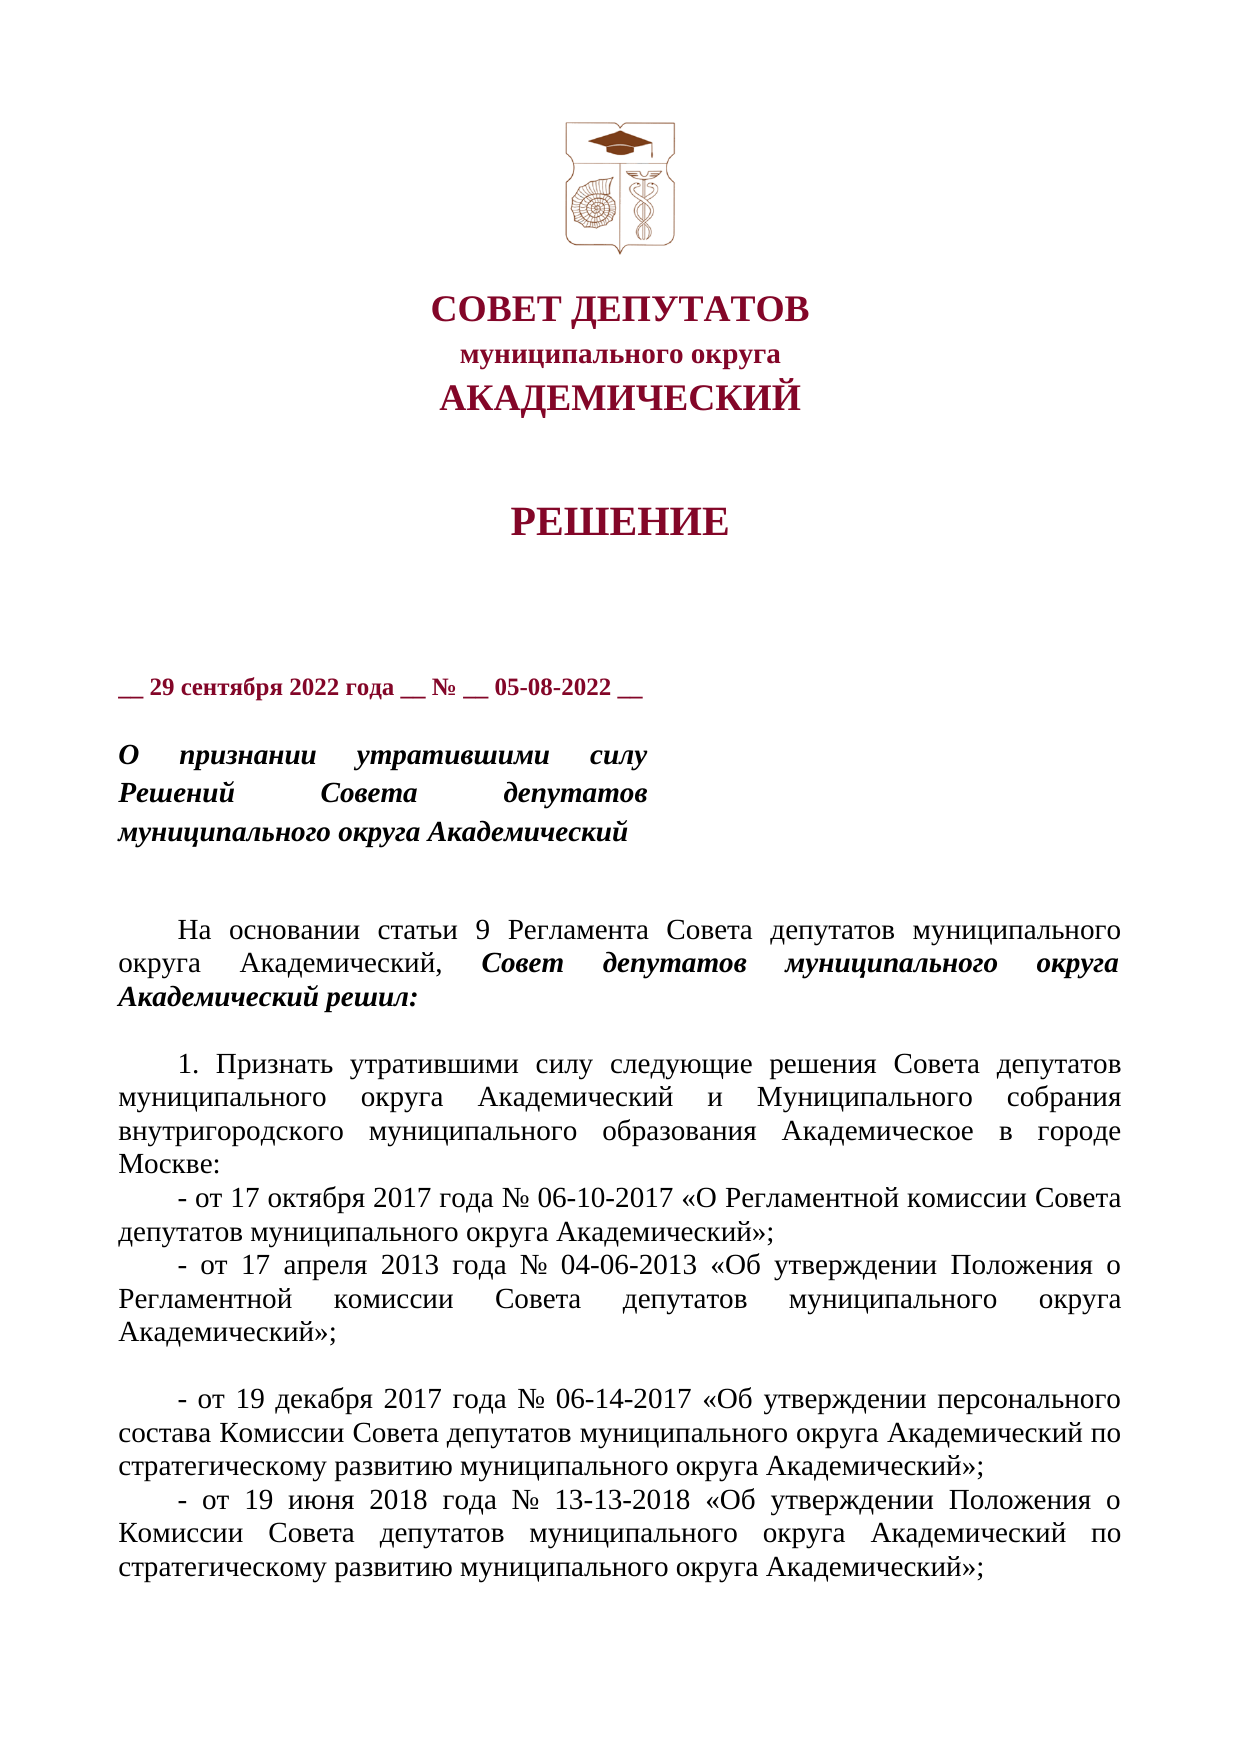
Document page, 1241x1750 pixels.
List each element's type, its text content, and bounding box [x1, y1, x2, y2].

text муниципального округа [118, 336, 1122, 370]
text - от 19 июня 2018 года № 13-13-2018 «Об утверждении Положения о Комиссии Совета депутатов муниципального округа Академический по стратегическому развитию муниципального округа Академический»; [118, 1482, 1122, 1583]
text На основании статьи 9 Регламента Совета депутатов муниципального округа Академический, Совет депутатов муниципального округа Академический решил: [118, 912, 1122, 1012]
text О признании утратившими силу Решений Совета депутатов муниципального округа Академический [118, 737, 650, 847]
text __ 29 сентября 2022 года __ № __ 05-08-2022 __ [118, 672, 650, 701]
text - от 19 декабря 2017 года № 06-14-2017 «Об утверждении персонального состава Комиссии Совета депутатов муниципального округа Академический по стратегическому развитию муниципального округа Академический»; [118, 1381, 1122, 1482]
text СОВЕТ ДЕПУТАТОВ [118, 287, 1122, 330]
text - от 17 апреля 2013 года № 04-06-2013 «Об утверждении Положения о Регламентной комиссии Совета депутатов муниципального округа Академический»; [118, 1247, 1122, 1348]
picture [560, 118, 680, 256]
text АКАДЕМИЧЕСКИЙ [118, 375, 1122, 418]
text 1. Признать утратившими силу следующие решения Совета депутатов муниципального округа Академический и Муниципального собрания внутригородского муниципального образования Академическое в городе Москве: [118, 1046, 1122, 1180]
text РЕШЕНИЕ [118, 496, 1122, 544]
text - от 17 октября 2017 года № 06-10-2017 «О Регламентной комиссии Совета депутатов муниципального округа Академический»; [118, 1180, 1122, 1247]
